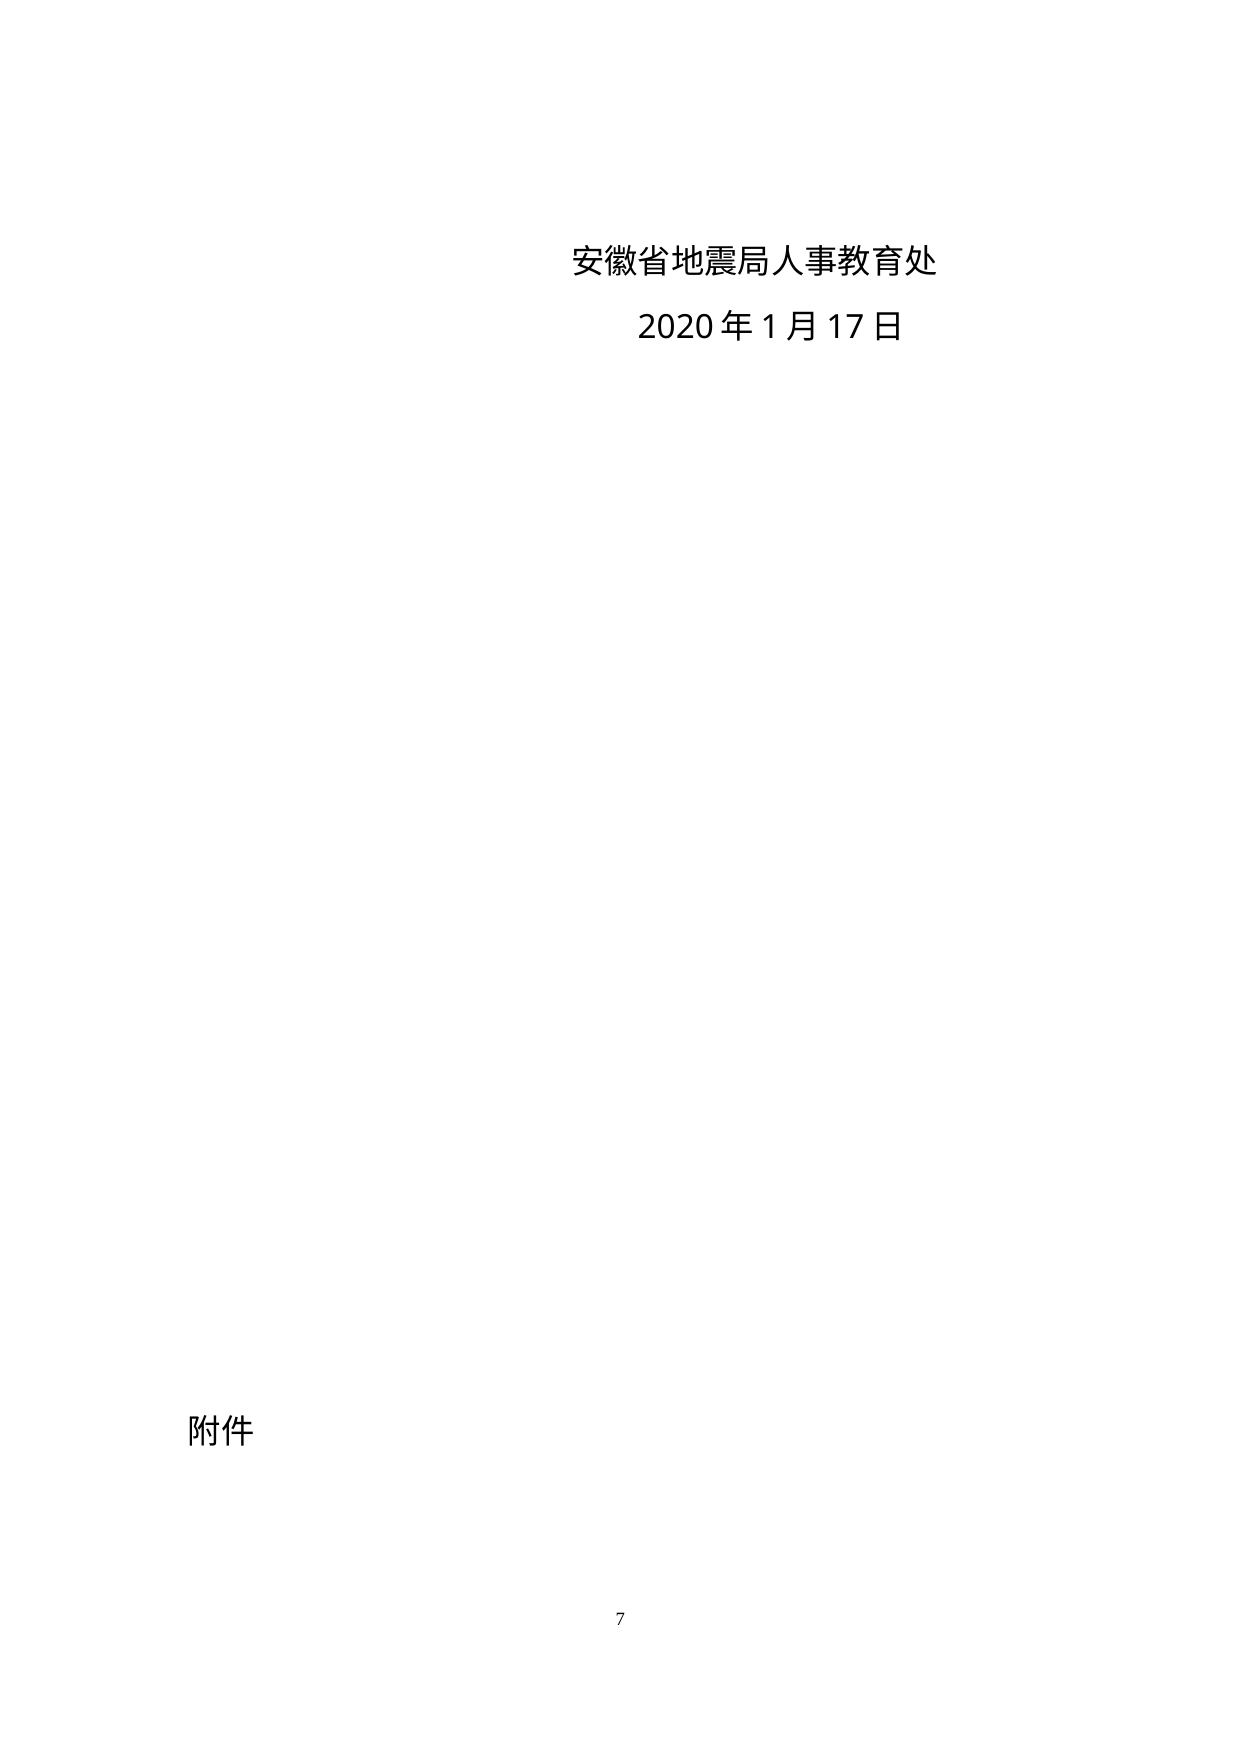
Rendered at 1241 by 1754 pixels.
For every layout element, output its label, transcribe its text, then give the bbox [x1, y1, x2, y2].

text 安徽省地震局人事教育处 [187, 227, 1053, 292]
text 2020年1月17日 [187, 292, 1053, 357]
text 附件 [187, 1397, 1053, 1462]
